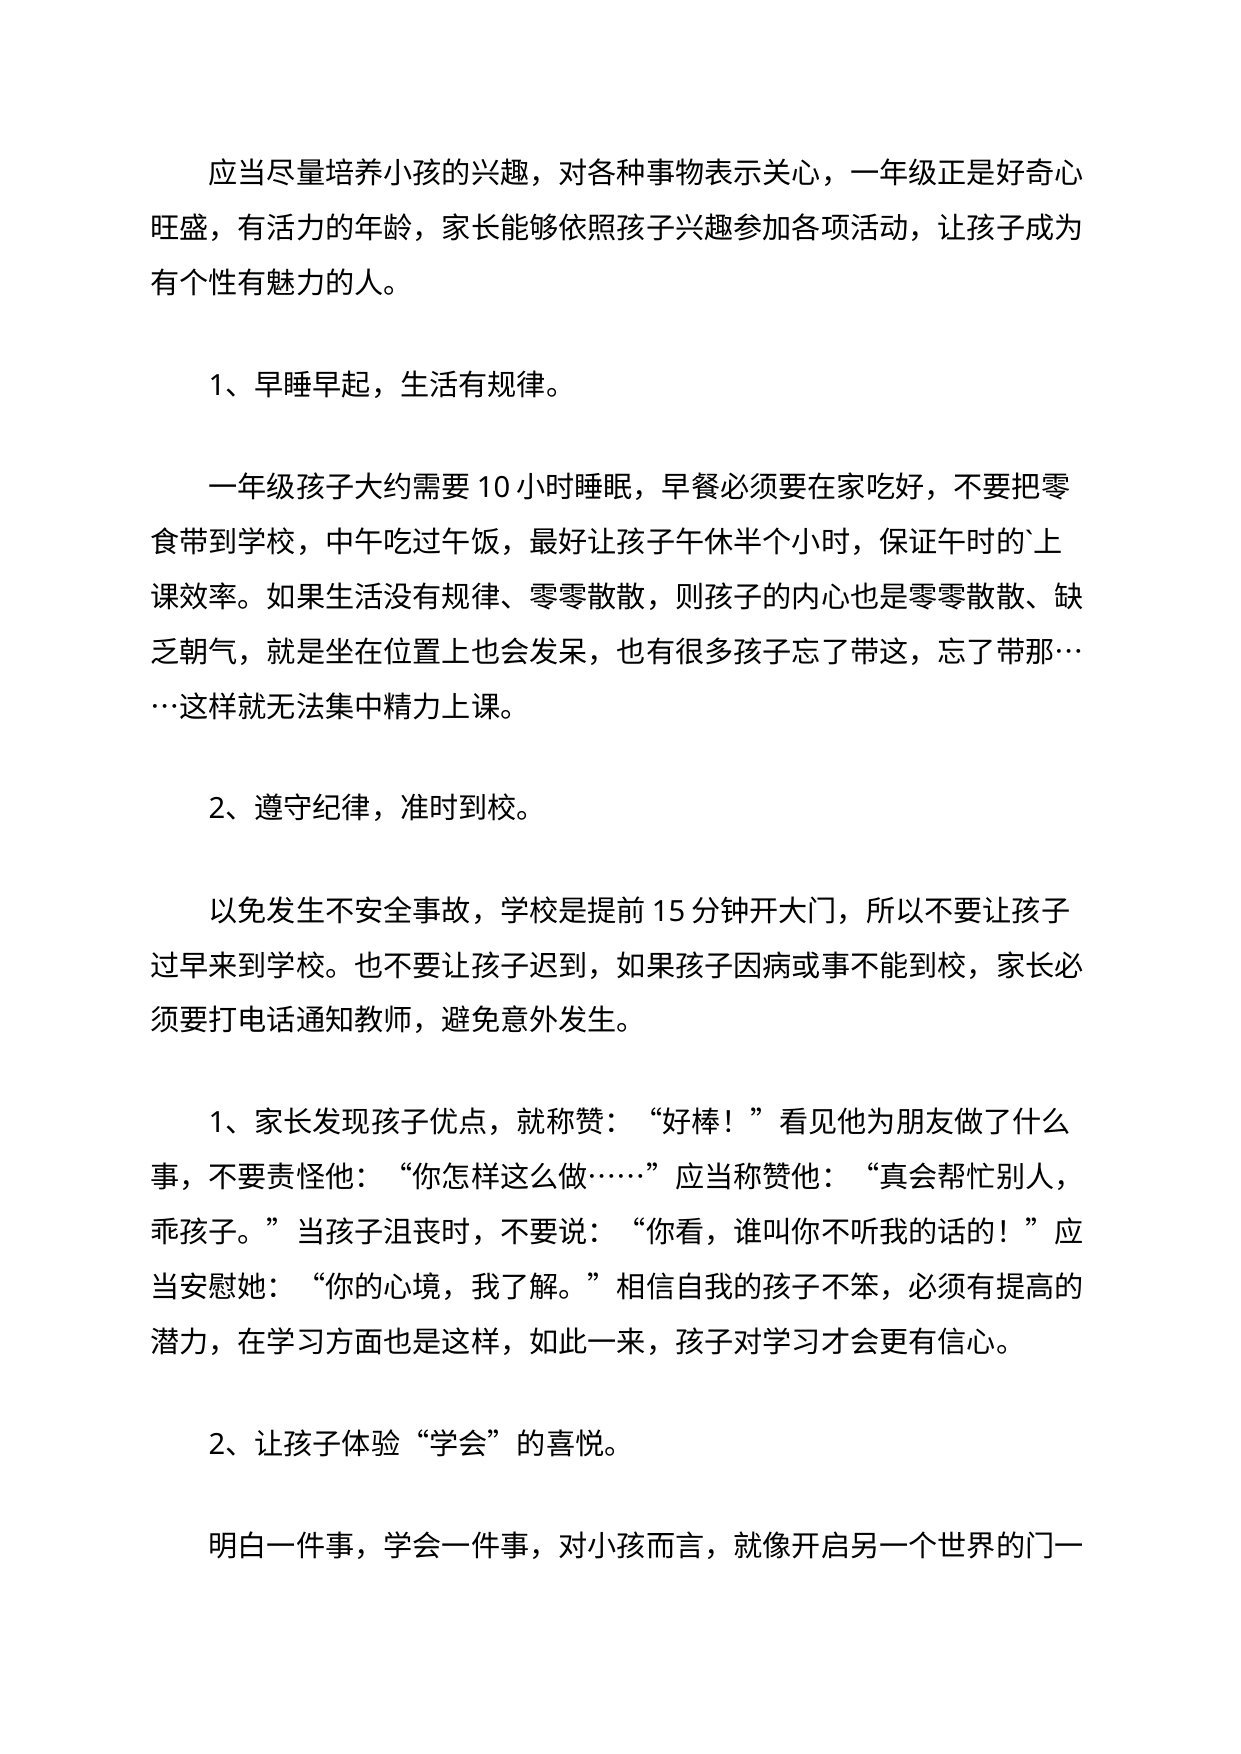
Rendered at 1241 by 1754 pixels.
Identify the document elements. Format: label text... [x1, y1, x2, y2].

text 2、让孩子体验“学会”的喜悦。 [150, 1420, 1090, 1463]
text 1、家长发现孩子优点，就称赞：“好棒！”看见他为朋友做了什么事，不要责怪他：“你怎样这么做……”应当称赞他：“真会帮忙别人，乖孩子。”当孩子沮丧时，不要说：“你看，谁叫你不听我的话的！”应当安慰她：“你的心境，我了解。”相信自我的孩子不笨，必须有提高的潜力，在学习方面也是这样，如此一来，孩子对学习才会更有信心。 [150, 1099, 1090, 1361]
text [150, 1522, 1090, 1564]
text 应当尽量培养小孩的兴趣，对各种事物表示关心，一年级正是好奇心旺盛，有活力的年龄，家长能够依照孩子兴趣参加各项活动，让孩子成为有个性有魅力的人。 [150, 150, 1090, 302]
text 以免发生不安全事故，学校是提前15分钟开大门，所以不要让孩子过早来到学校。也不要让孩子迟到，如果孩子因病或事不能到校，家长必须要打电话通知教师，避免意外发生。 [150, 887, 1090, 1039]
text 2、遵守纪律，准时到校。 [150, 785, 1090, 827]
text 1、早睡早起，生活有规律。 [150, 362, 1090, 404]
text 一年级孩子大约需要10小时睡眠，早餐必须要在家吃好，不要把零食带到学校，中午吃过午饭，最好让孩子午休半个小时，保证午时的`上课效率。如果生活没有规律、零零散散，则孩子的内心也是零零散散、缺乏朝气，就是坐在位置上也会发呆，也有很多孩子忘了带这，忘了带那……这样就无法集中精力上课。 [150, 463, 1090, 726]
